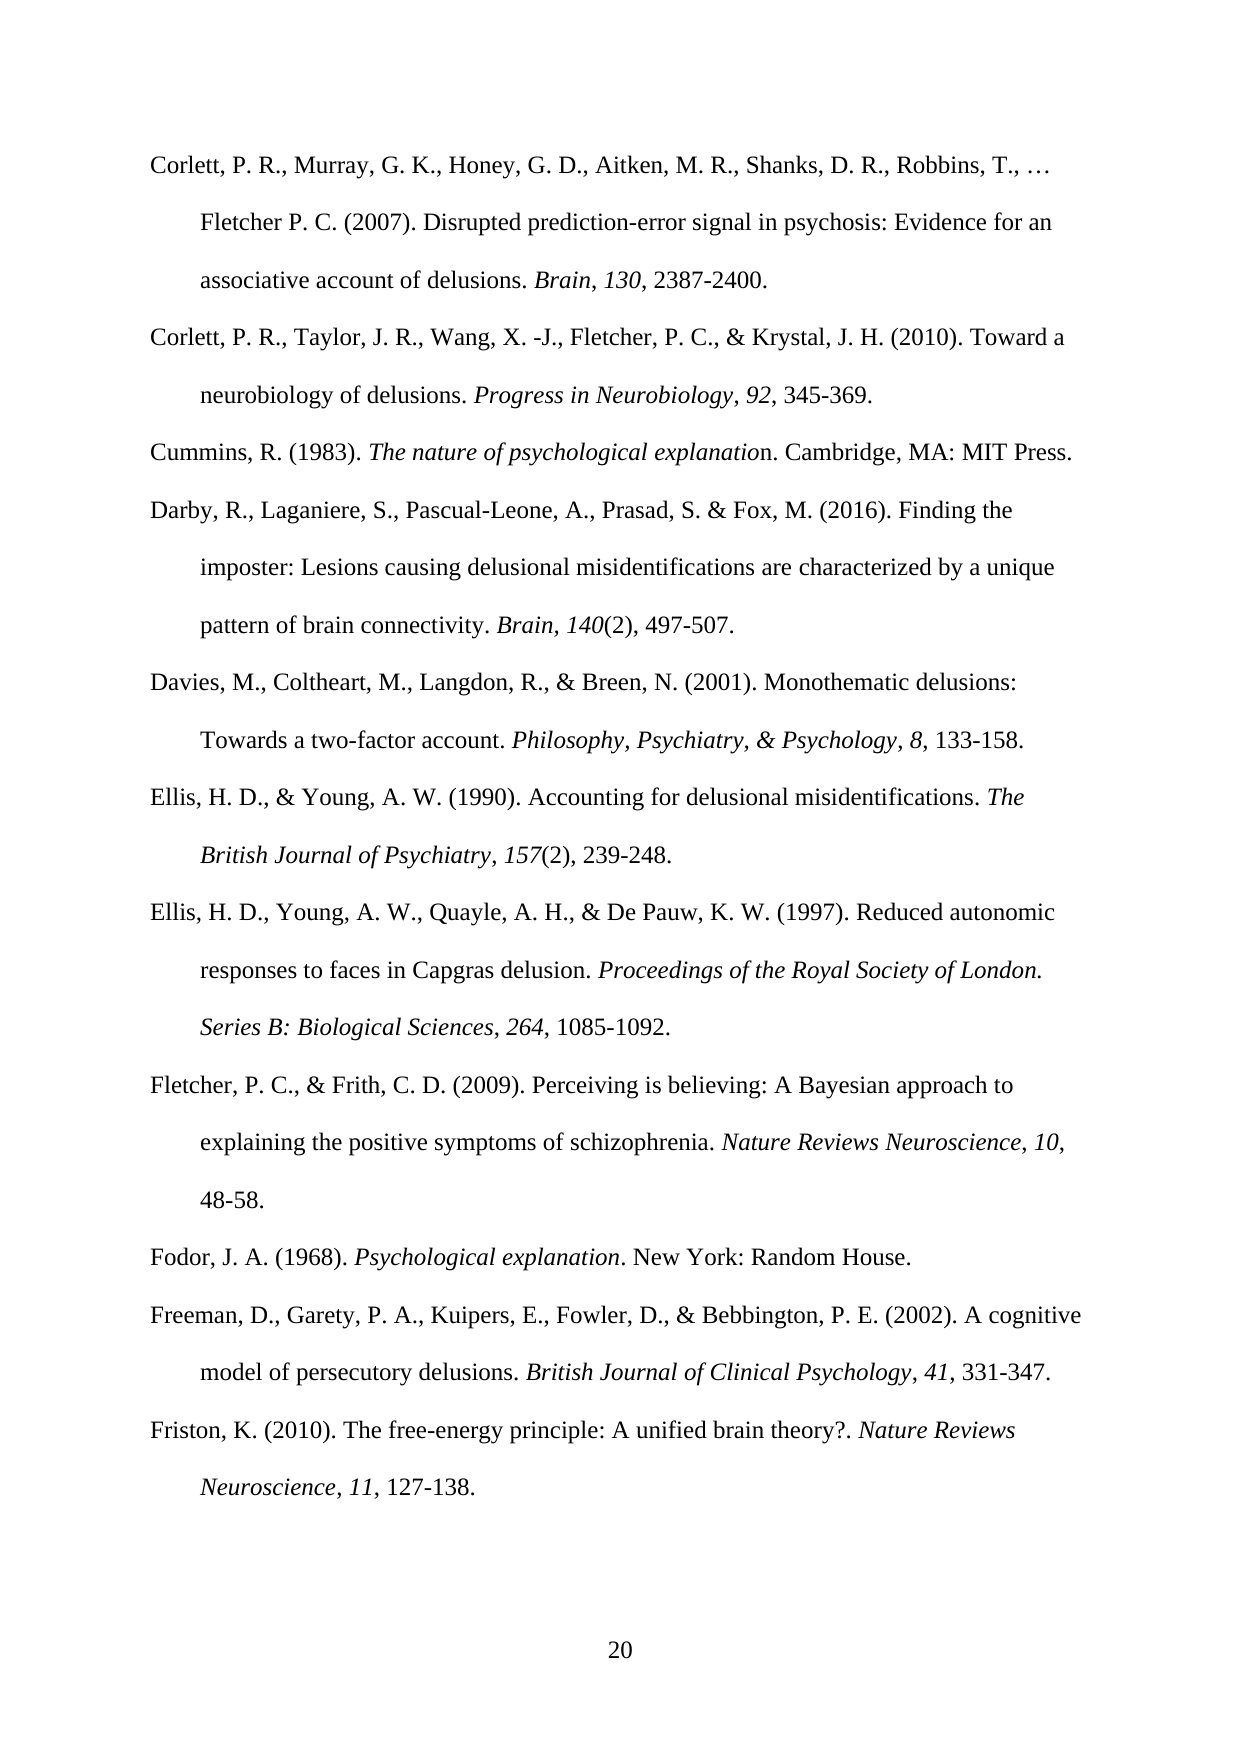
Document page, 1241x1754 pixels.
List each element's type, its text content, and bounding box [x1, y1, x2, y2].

text Cummins, R. (1983). The nature of psychological explanation. Cambridge, MA: MIT Press. [150, 437, 1090, 466]
text Corlett, P. R., Murray, G. K., Honey, G. D., Aitken, M. R., Shanks, D. R., Robbins, T., … Fletcher P. C. (2007). Disrupted prediction-error signal in psychosis: Evidence for an associative account of delusions. Brain, 130, 2387-2400. [150, 150, 1090, 294]
text Fodor, J. A. (1968). Psychological explanation. New York: Random House. [150, 1242, 1090, 1271]
text Fletcher, P. C., & Frith, C. D. (2009). Perceiving is believing: A Bayesian approach to explaining the positive symptoms of schizophrenia. Nature Reviews Neuroscience, 10, 48-58. [150, 1070, 1090, 1214]
text Ellis, H. D., Young, A. W., Quayle, A. H., & De Pauw, K. W. (1997). Reduced autonomic responses to faces in Capgras delusion. Proceedings of the Royal Society of London. Series B: Biological Sciences, 264, 1085-1092. [150, 897, 1090, 1041]
text Corlett, P. R., Taylor, J. R., Wang, X. -J., Fletcher, P. C., & Krystal, J. H. (2010). Toward a neurobiology of delusions. Progress in Neurobiology, 92, 345-369. [150, 322, 1090, 409]
text Davies, M., Coltheart, M., Langdon, R., & Breen, N. (2001). Monothematic delusions: Towards a two-factor account. Philosophy, Psychiatry, & Psychology, 8, 133-158. [150, 667, 1090, 754]
text Darby, R., Laganiere, S., Pascual-Leone, A., Prasad, S. & Fox, M. (2016). Finding the imposter: Lesions causing delusional misidentifications are characterized by a unique pattern of brain connectivity. Brain, 140(2), 497-507. [150, 495, 1090, 639]
text Freeman, D., Garety, P. A., Kuipers, E., Fowler, D., & Bebbington, P. E. (2002). A cognitive model of persecutory delusions. British Journal of Clinical Psychology, 41, 331-347. [150, 1300, 1090, 1386]
text Friston, K. (2010). The free-energy principle: A unified brain theory?. Nature Reviews Neuroscience, 11, 127-138. [150, 1415, 1090, 1501]
text Ellis, H. D., & Young, A. W. (1990). Accounting for delusional misidentifications. The British Journal of Psychiatry, 157(2), 239-248. [150, 782, 1090, 869]
